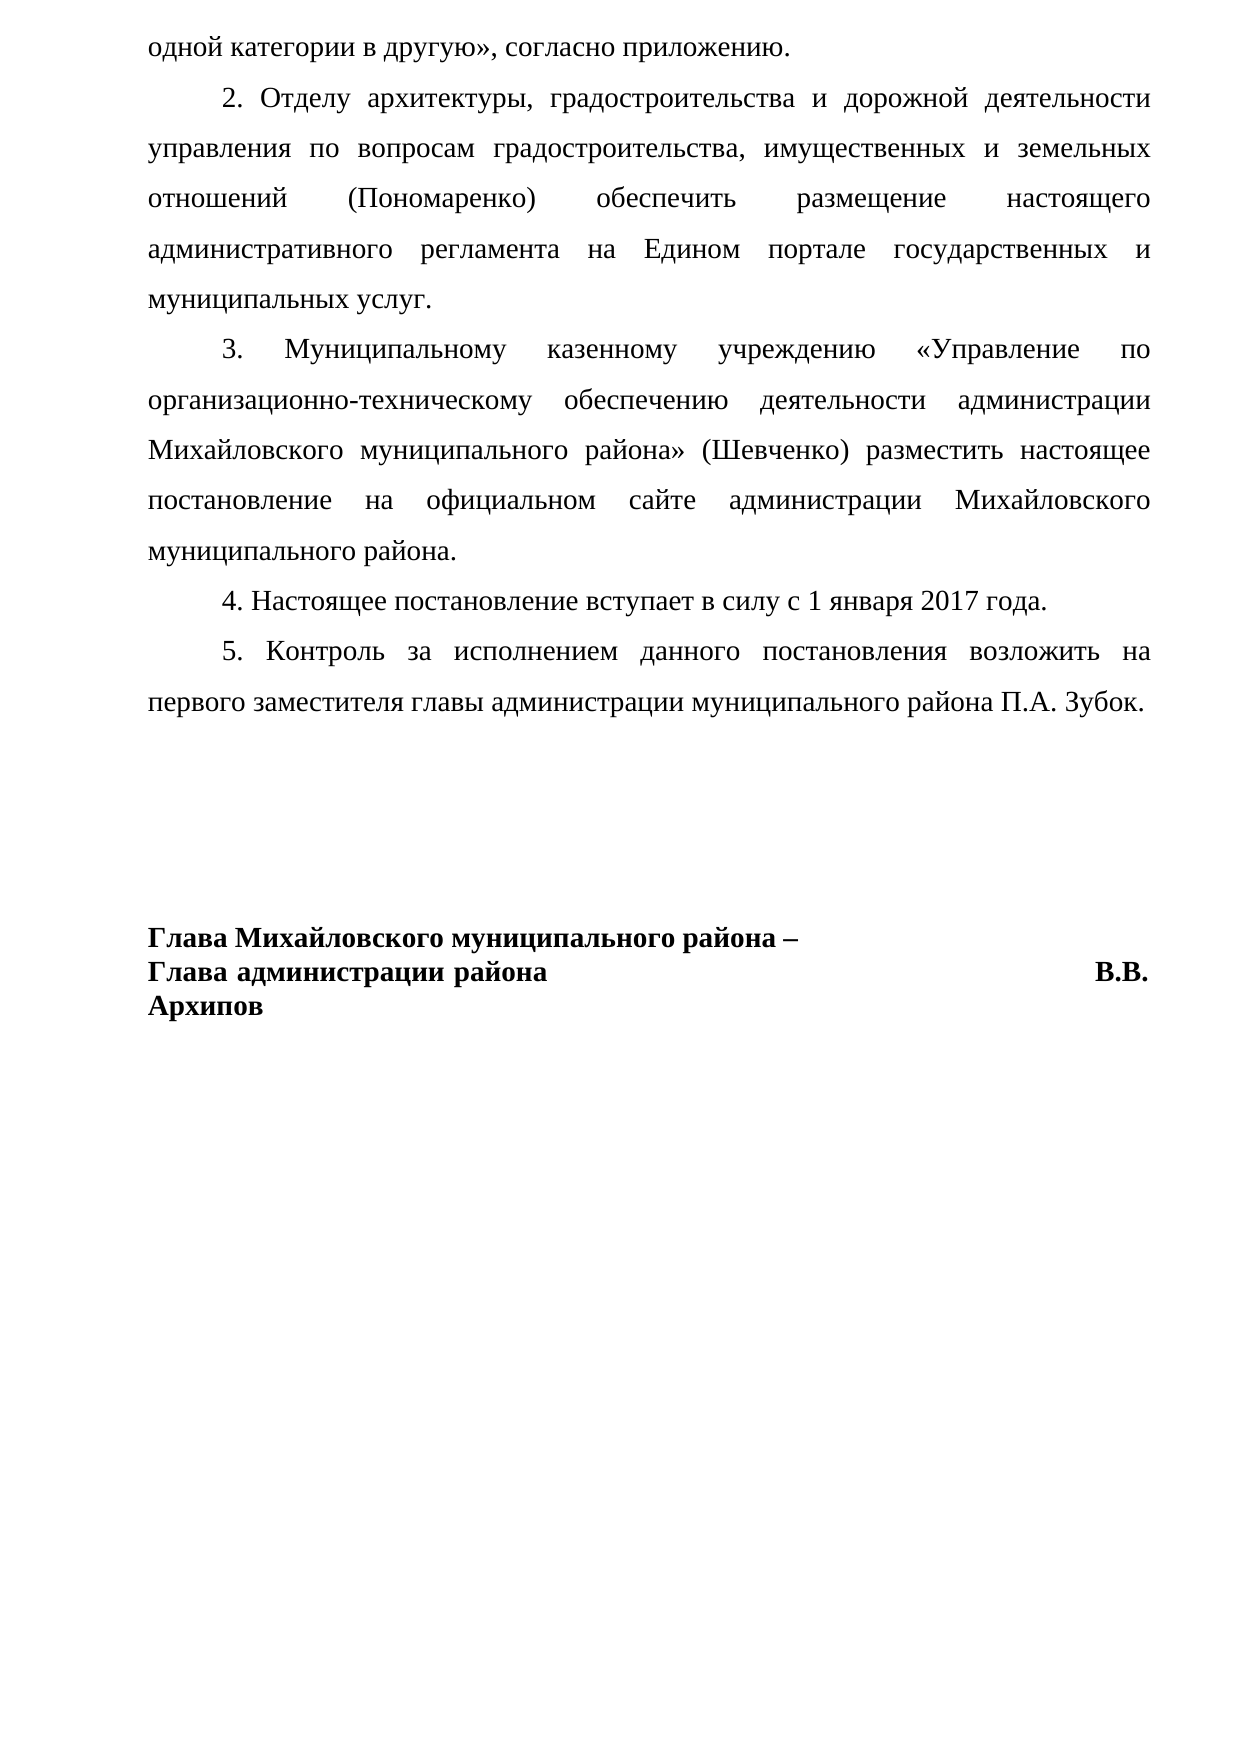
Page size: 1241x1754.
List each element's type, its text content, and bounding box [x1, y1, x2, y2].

text Глава администрации района В.В. Архипов [148, 954, 1152, 1021]
text 3. Муниципальному казенному учреждению «Управление по организационно-техническому обеспечению деятельности администрации Михайловского муниципального района» (Шевченко) разместить настоящее постановление на официальном сайте администрации Михайловского муниципального района. [148, 331, 1152, 566]
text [148, 29, 1152, 63]
text 4. Настоящее постановление вступает в силу с 1 января 2017 года. [148, 583, 1152, 617]
text 2. Отделу архитектуры, градостроительства и дорожной деятельности управления по вопросам градостроительства, имущественных и земельных отношений (Пономаренко) обеспечить размещение настоящего административного регламента на Едином портале государственных и муниципальных услуг. [148, 80, 1152, 315]
text Глава Михайловского муниципального района – [148, 921, 1152, 954]
text 5. Контроль за исполнением данного постановления возложить на первого заместителя главы администрации муниципального района П.А. Зубок. [148, 633, 1152, 717]
